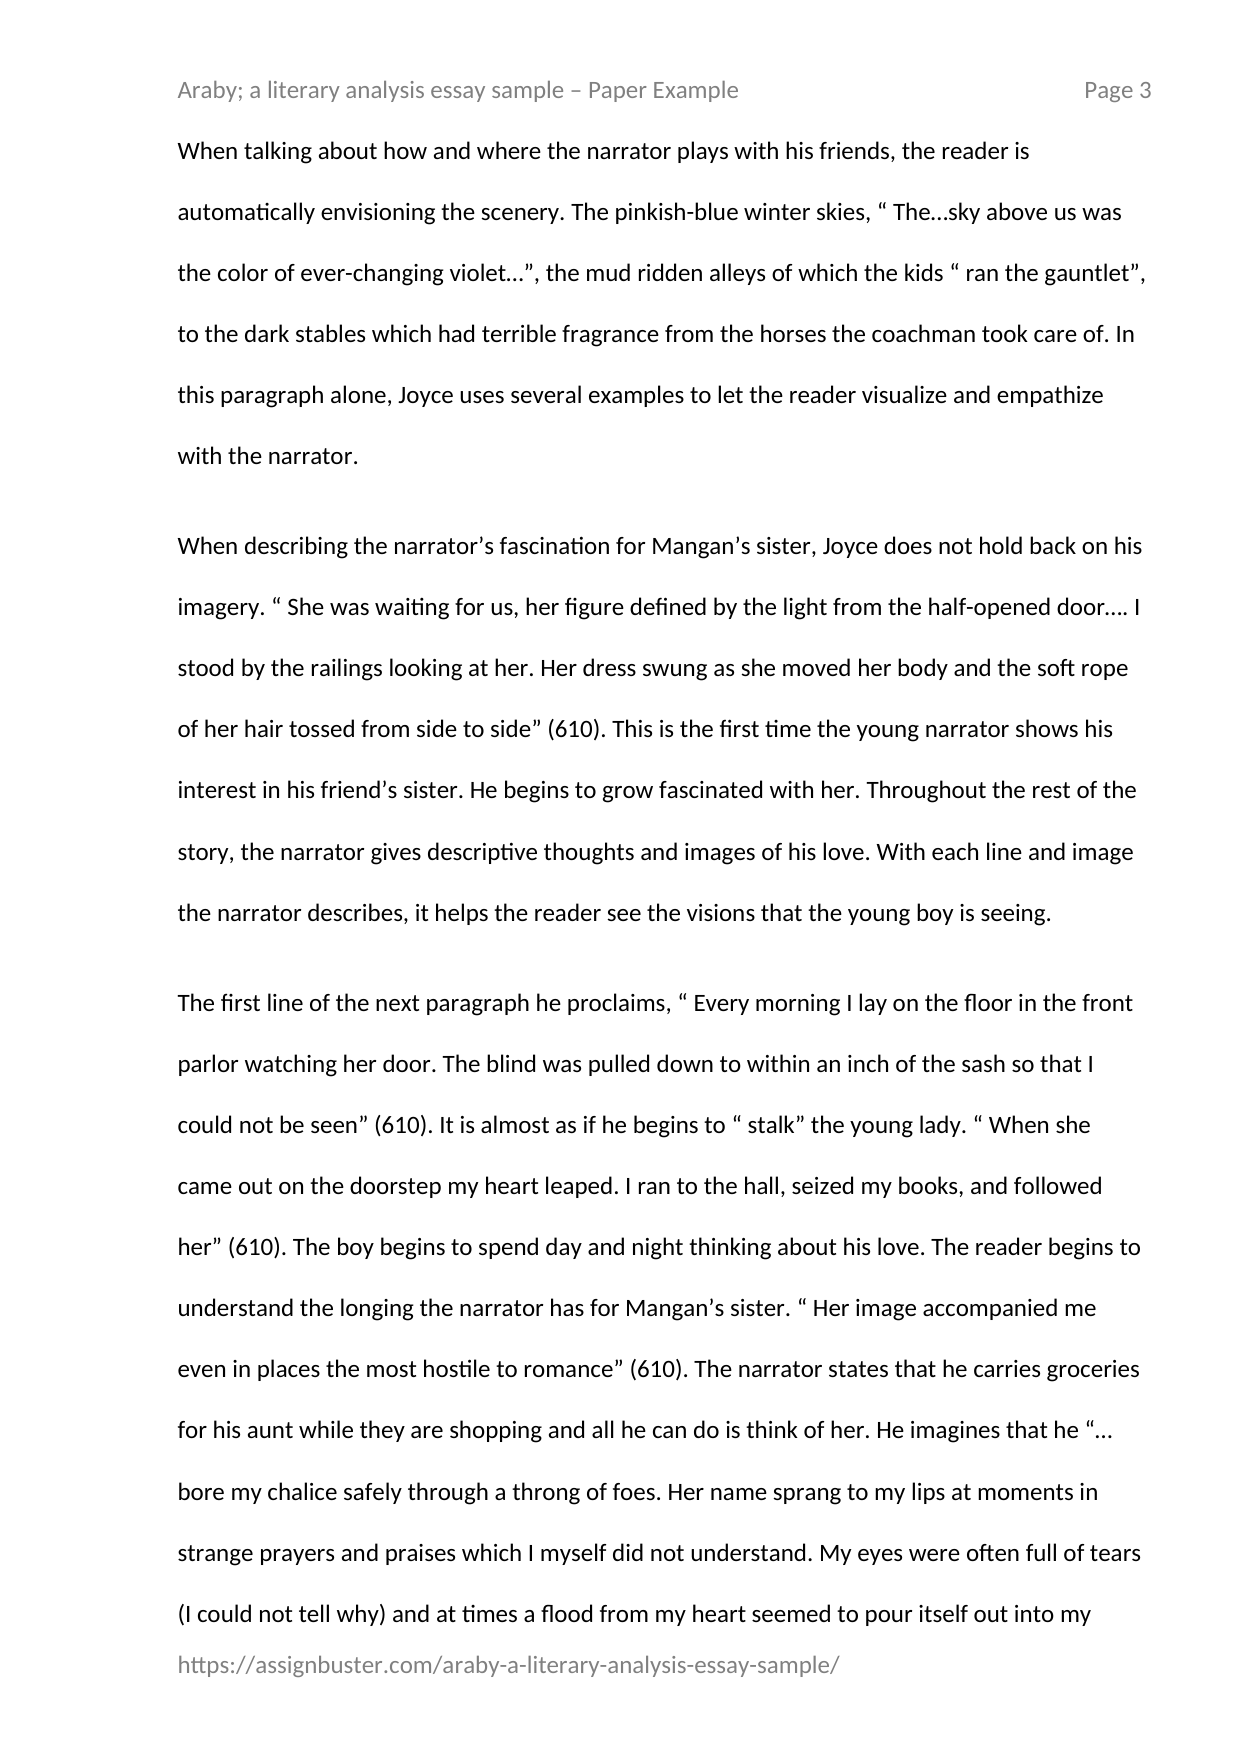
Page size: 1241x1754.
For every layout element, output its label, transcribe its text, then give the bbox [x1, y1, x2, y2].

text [177, 987, 1152, 1628]
text When describing the narrator’s fascination for Mangan’s sister, Joyce does not hold back on his imagery. “ She was waiting for us, her figure defined by the light from the half-opened door…. I stood by the railings looking at her. Her dress swung as she moved her body and the soft rope of her hair tossed from side to side” (610). This is the first time the young narrator shows his interest in his friend’s sister. He begins to grow fascinated with her. Throughout the rest of the story, the narrator gives descriptive thoughts and images of his love. With each line and image the narrator describes, it helps the reader see the visions that the young boy is seeing. [177, 531, 1152, 927]
text When talking about how and where the narrator plays with his friends, the reader is automatically envisioning the scenery. The pinkish-blue winter skies, “ The…sky above us was the color of ever-changing violet…”, the mud ridden alleys of which the kids “ ran the gauntlet”, to the dark stables which had terrible fragrance from the horses the coachman took care of. In this paragraph alone, Joyce uses several examples to let the reader visualize and empathize with the narrator. [177, 135, 1152, 471]
